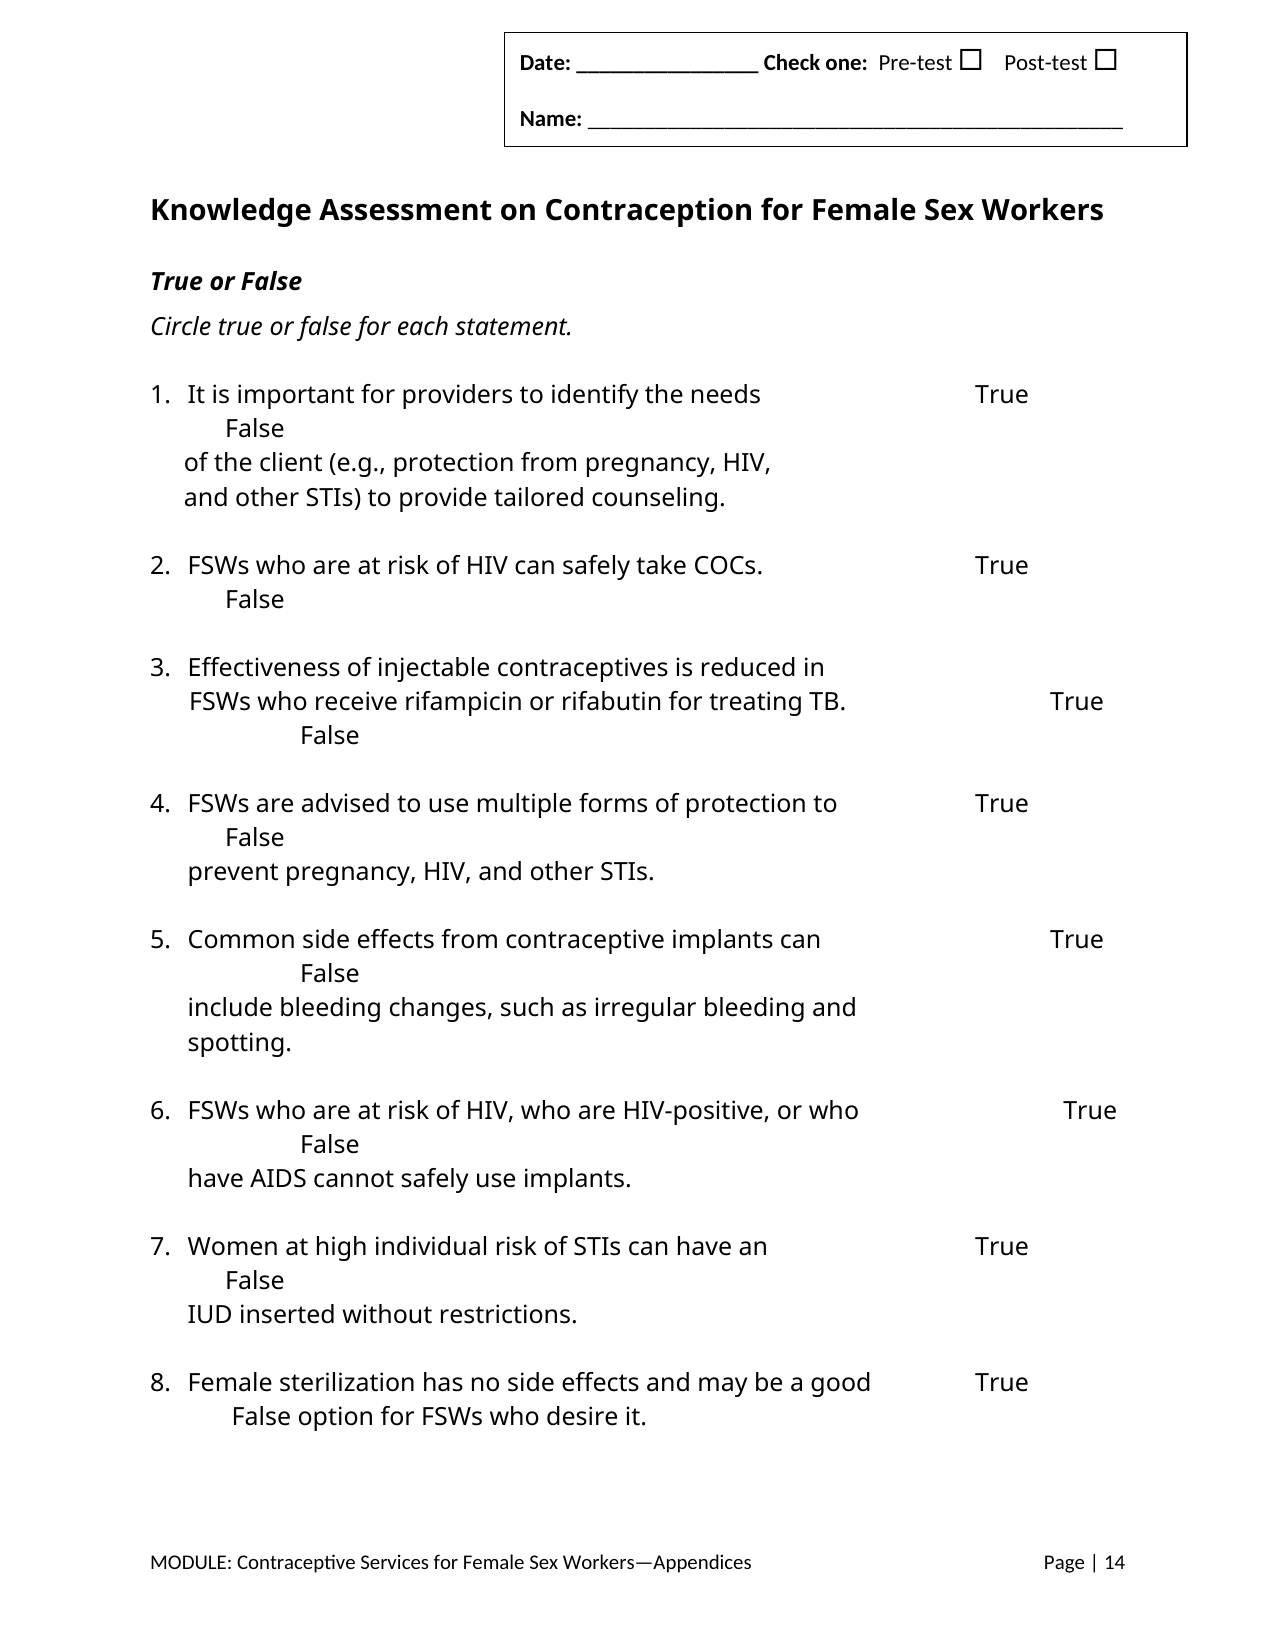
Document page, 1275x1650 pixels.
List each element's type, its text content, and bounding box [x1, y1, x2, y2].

list Women at high individual risk of STIs can have an True False [150, 1228, 1125, 1297]
text Knowledge Assessment on Contraception for Female Sex Workers [150, 190, 1125, 229]
list FSWs are advised to use multiple forms of protection to True False [150, 786, 1125, 854]
text IUD inserted without restrictions. [187, 1297, 1125, 1331]
list FSWs who are at risk of HIV, who are HIV-positive, or who True False [150, 1092, 1125, 1160]
list Female sterilization has no side effects and may be a good True False option for FSWs who desire it. [150, 1365, 1125, 1433]
text FSWs who receive rifampicin or rifabutin for treating TB. True False [150, 683, 1125, 752]
list Common side effects from contraceptive implants can True False [150, 922, 1125, 990]
text spotting. [187, 1024, 1125, 1058]
list FSWs who are at risk of HIV can safely take COCs. True False [150, 547, 1125, 615]
list Effectiveness of injectable contraceptives is reduced in [150, 649, 1125, 683]
text prevent pregnancy, HIV, and other STIs. [187, 854, 1125, 888]
text Circle true or false for each statement. [150, 309, 1125, 343]
text have AIDS cannot safely use implants. [187, 1160, 1125, 1194]
text True or False [150, 263, 1125, 297]
list It is important for providers to identify the needs True False [150, 377, 1125, 445]
text of the client (e.g., protection from pregnancy, HIV, and other STIs) to provide tailored counseling. [184, 445, 1125, 513]
text include bleeding changes, such as irregular bleeding and [187, 990, 1125, 1024]
